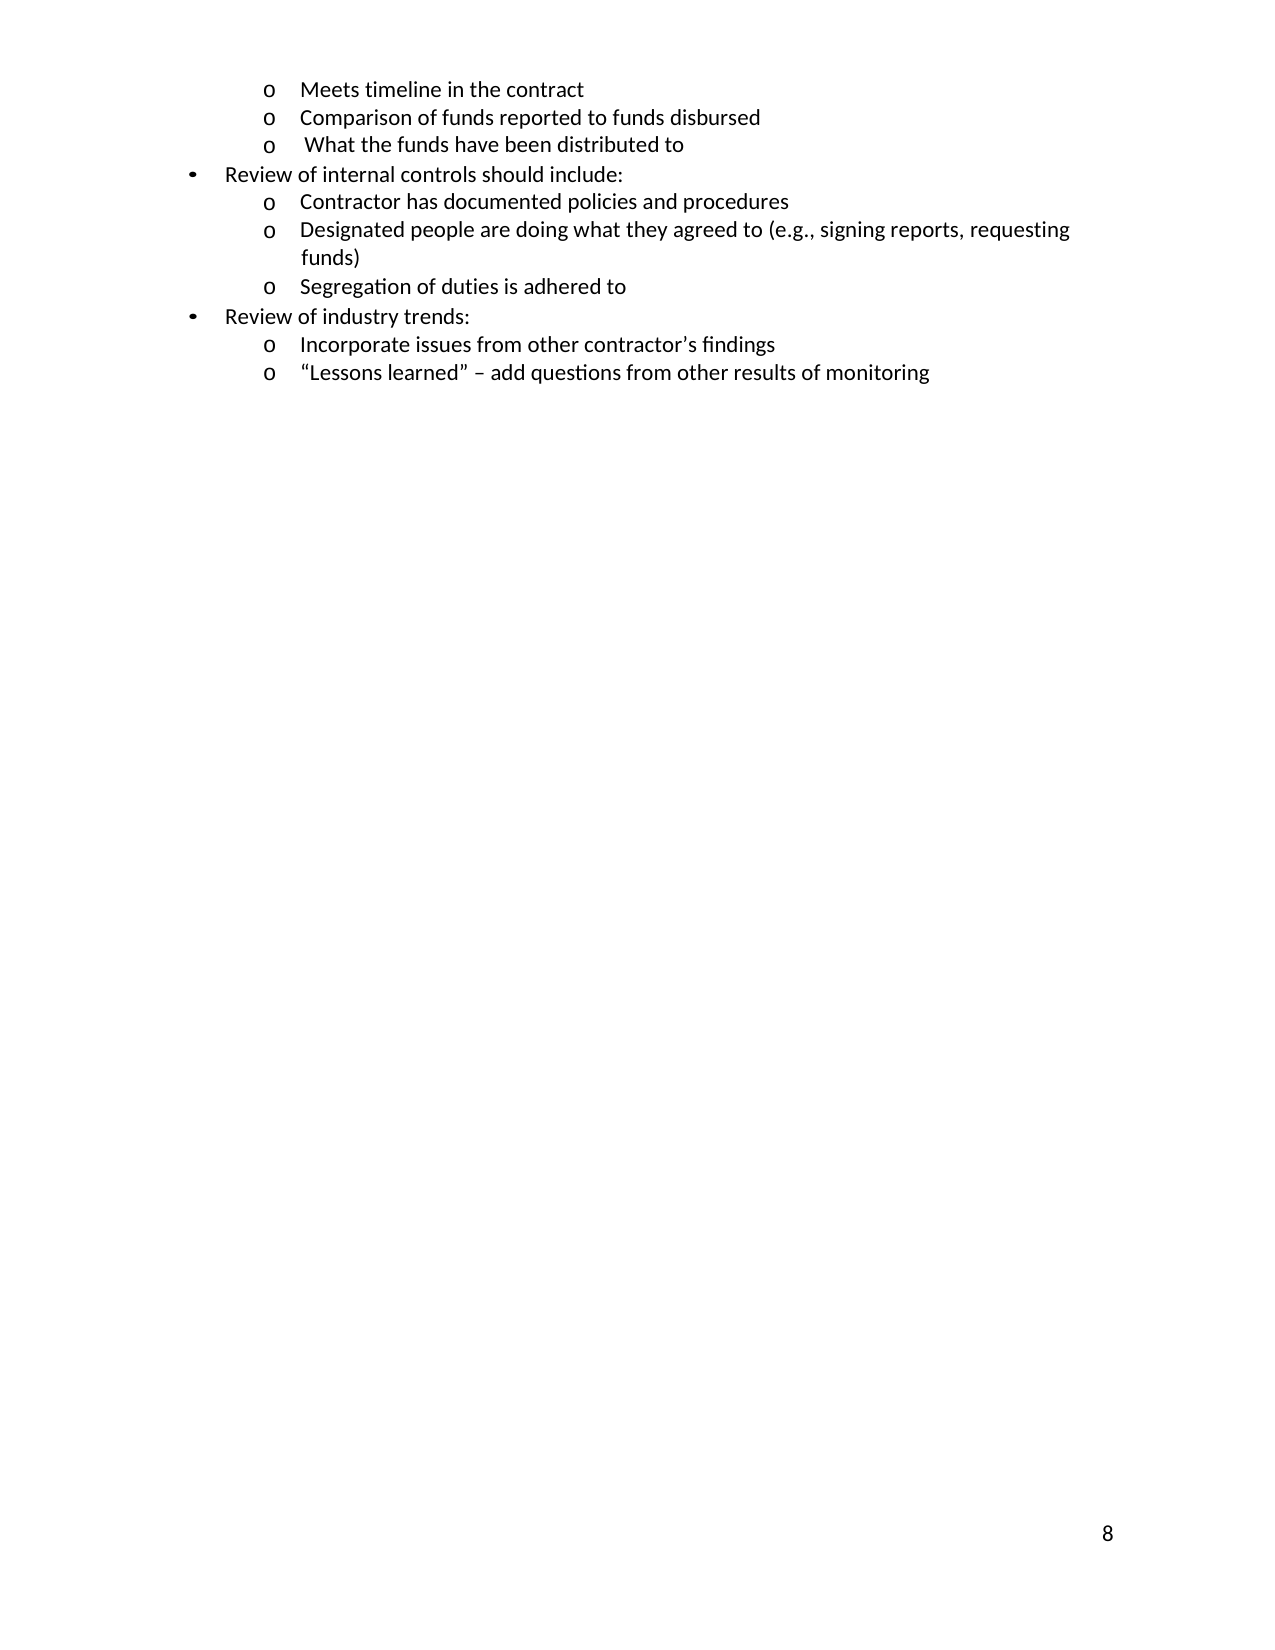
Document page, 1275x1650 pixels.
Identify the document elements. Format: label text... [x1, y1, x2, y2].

text o Meets timeline in the contract [262, 75, 1139, 104]
text o “Lessons learned” – add questions from other results of monitoring [263, 359, 1139, 387]
text o Comparison of funds reported to funds disbursed [262, 104, 1139, 132]
text funds) [296, 245, 365, 272]
text o Segregation of duties is adhered to [263, 272, 1139, 301]
text • Review of industry trends: [188, 302, 1139, 330]
text o Contractor has documented policies and procedures [262, 188, 1139, 217]
text o What the funds have been distributed to [262, 132, 1139, 160]
text o Incorporate issues from other contractor’s findings [263, 330, 1139, 359]
text • Review of internal controls should include: [187, 160, 1139, 188]
text o Designated people are doing what they agreed to (e.g., signing reports, requesting [263, 217, 1139, 245]
